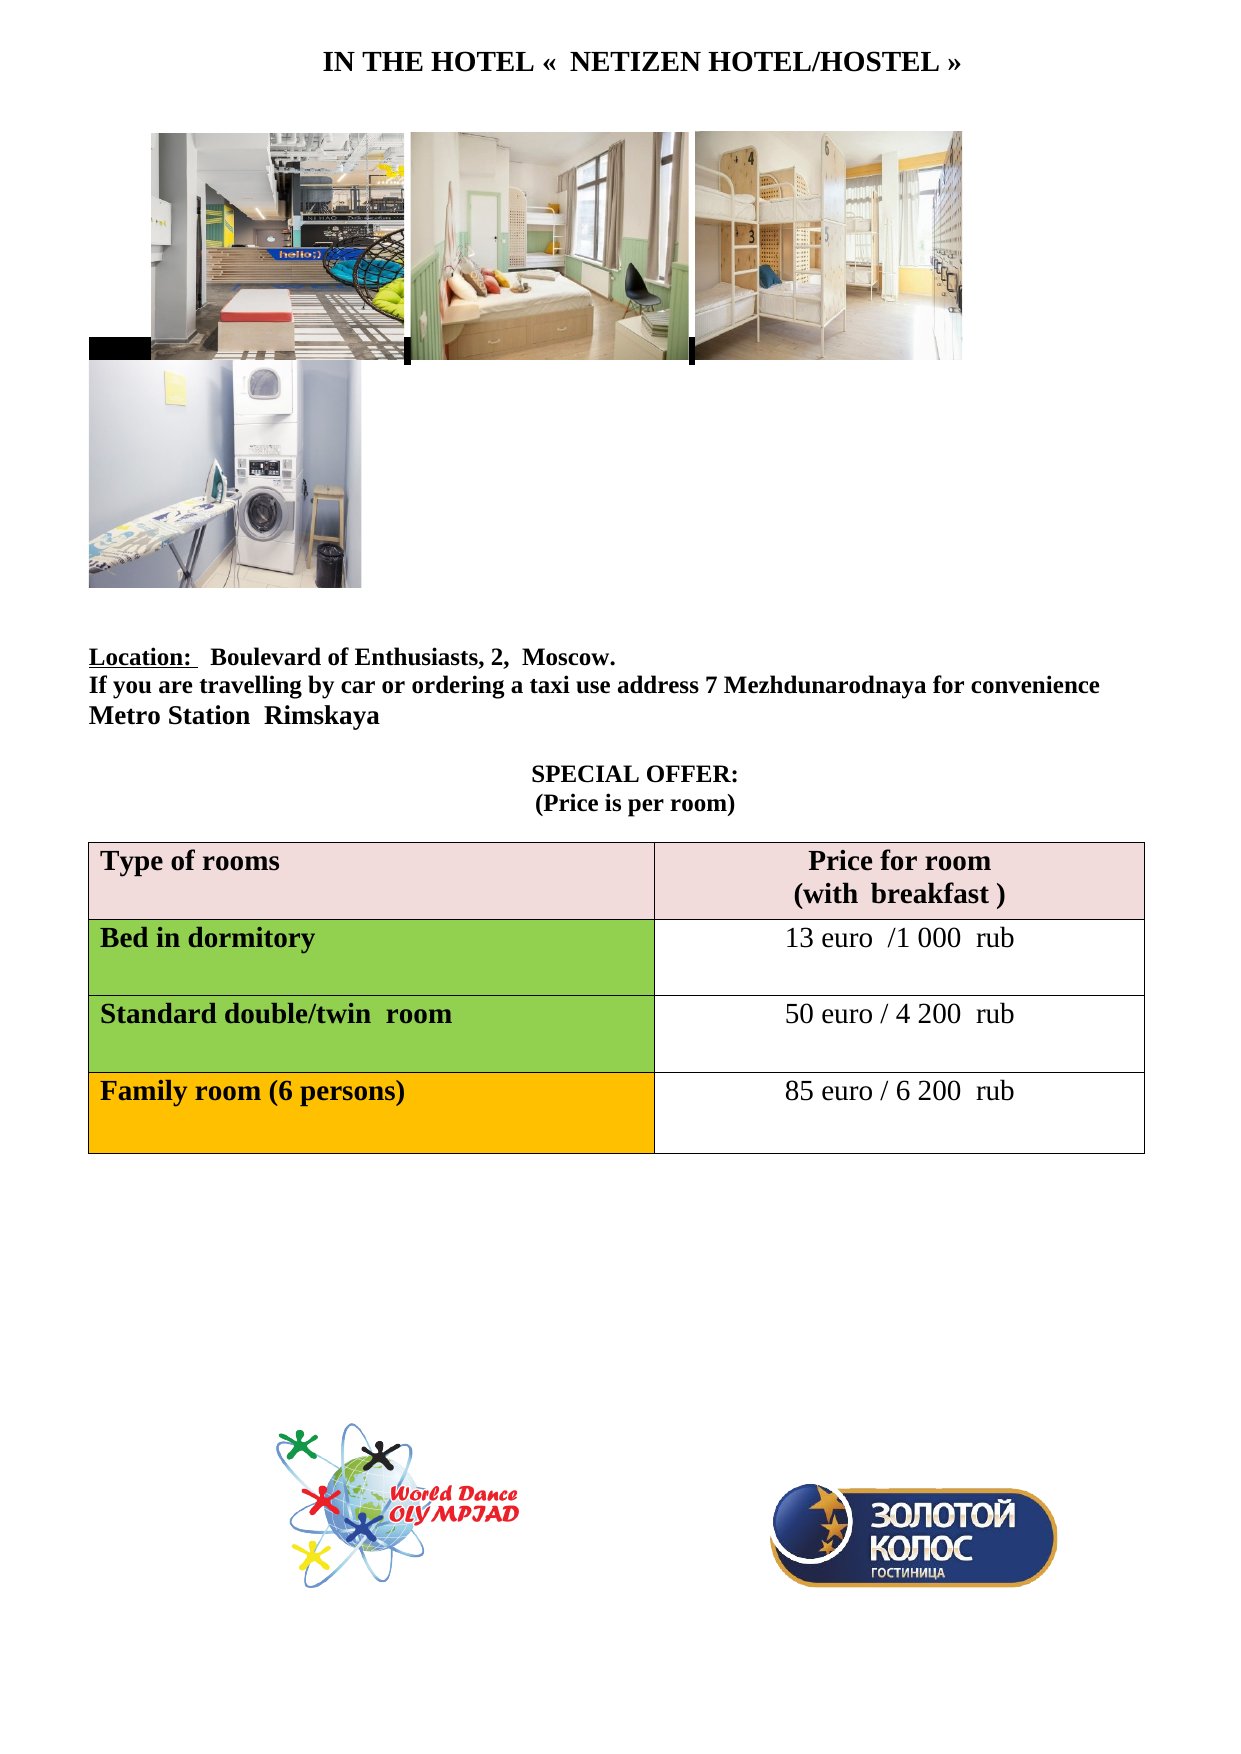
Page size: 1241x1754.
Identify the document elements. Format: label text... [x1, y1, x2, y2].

picture [276, 1423, 520, 1588]
text Location: Boulevard of Enthusiasts, 2, Moscow. [89, 642, 1181, 671]
table_header Price for room (with breakfast ) [655, 843, 1144, 919]
text (Price is per room) [89, 788, 1181, 817]
table_cell 50 euro / 4 200 rub [655, 996, 1144, 1072]
text Metro Station Rimskaya [89, 699, 1181, 731]
picture [410, 132, 689, 360]
text If you are travelling by car or ordering a taxi use address 7 Mezhdunarodnaya for convenience [89, 671, 1181, 699]
table_cell 85 euro / 6 200 rub [655, 1073, 1144, 1153]
text in the hotel « NETIZEN HOTEL/HOSTEL » [89, 44, 1181, 78]
table_cell 13 euro /1 000 rub [655, 920, 1144, 995]
table_cell Standard double/twin room [89, 996, 654, 1072]
table_header Type of rooms [89, 843, 654, 919]
picture [88, 133, 405, 588]
picture [695, 131, 963, 360]
table_cell Bed in dormitory [89, 920, 654, 995]
table_cell Family room (6 persons) [89, 1073, 654, 1153]
picture [770, 1484, 1058, 1588]
text SPECIAL OFFER: [89, 759, 1181, 788]
